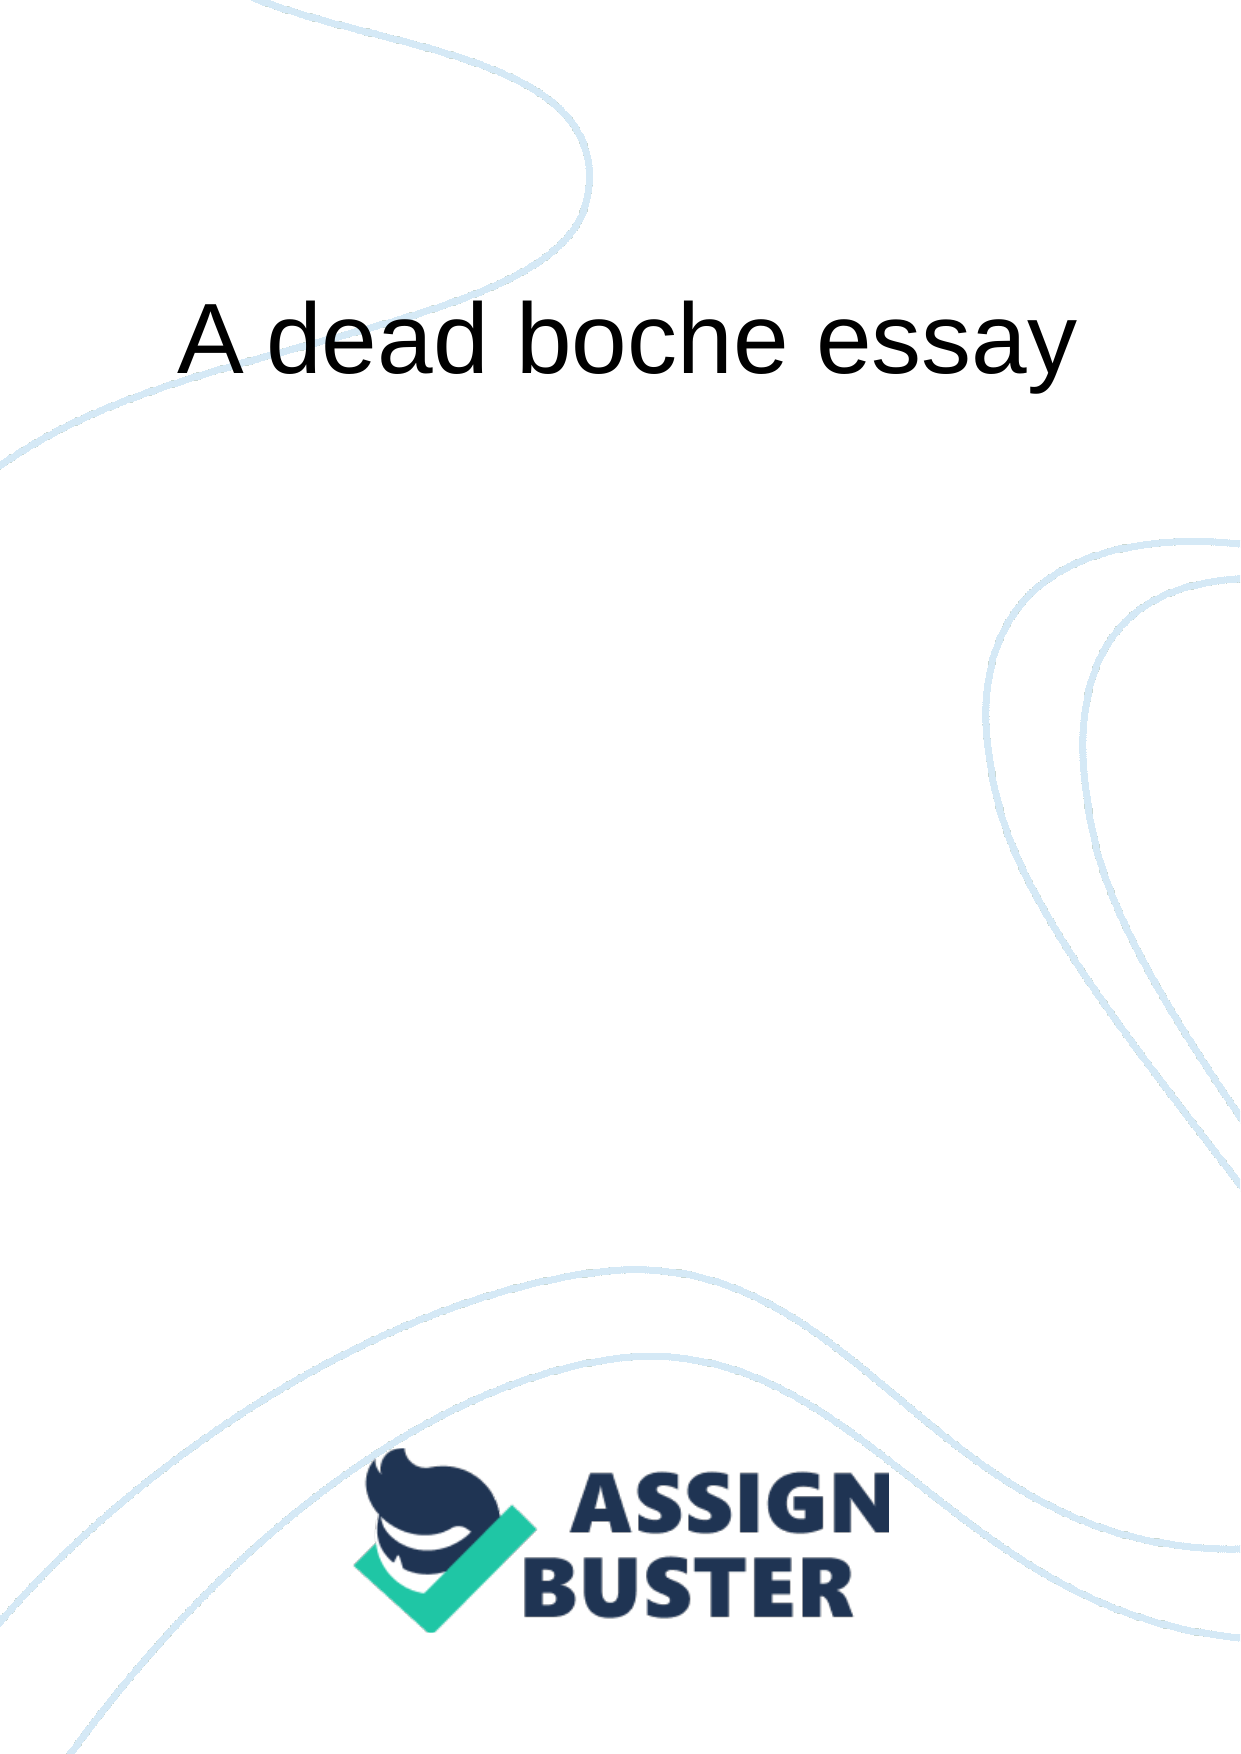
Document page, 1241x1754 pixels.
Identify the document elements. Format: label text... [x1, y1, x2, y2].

picture [0, 0, 1241, 1754]
subtitle A dead boche essay [177, 279, 1152, 394]
